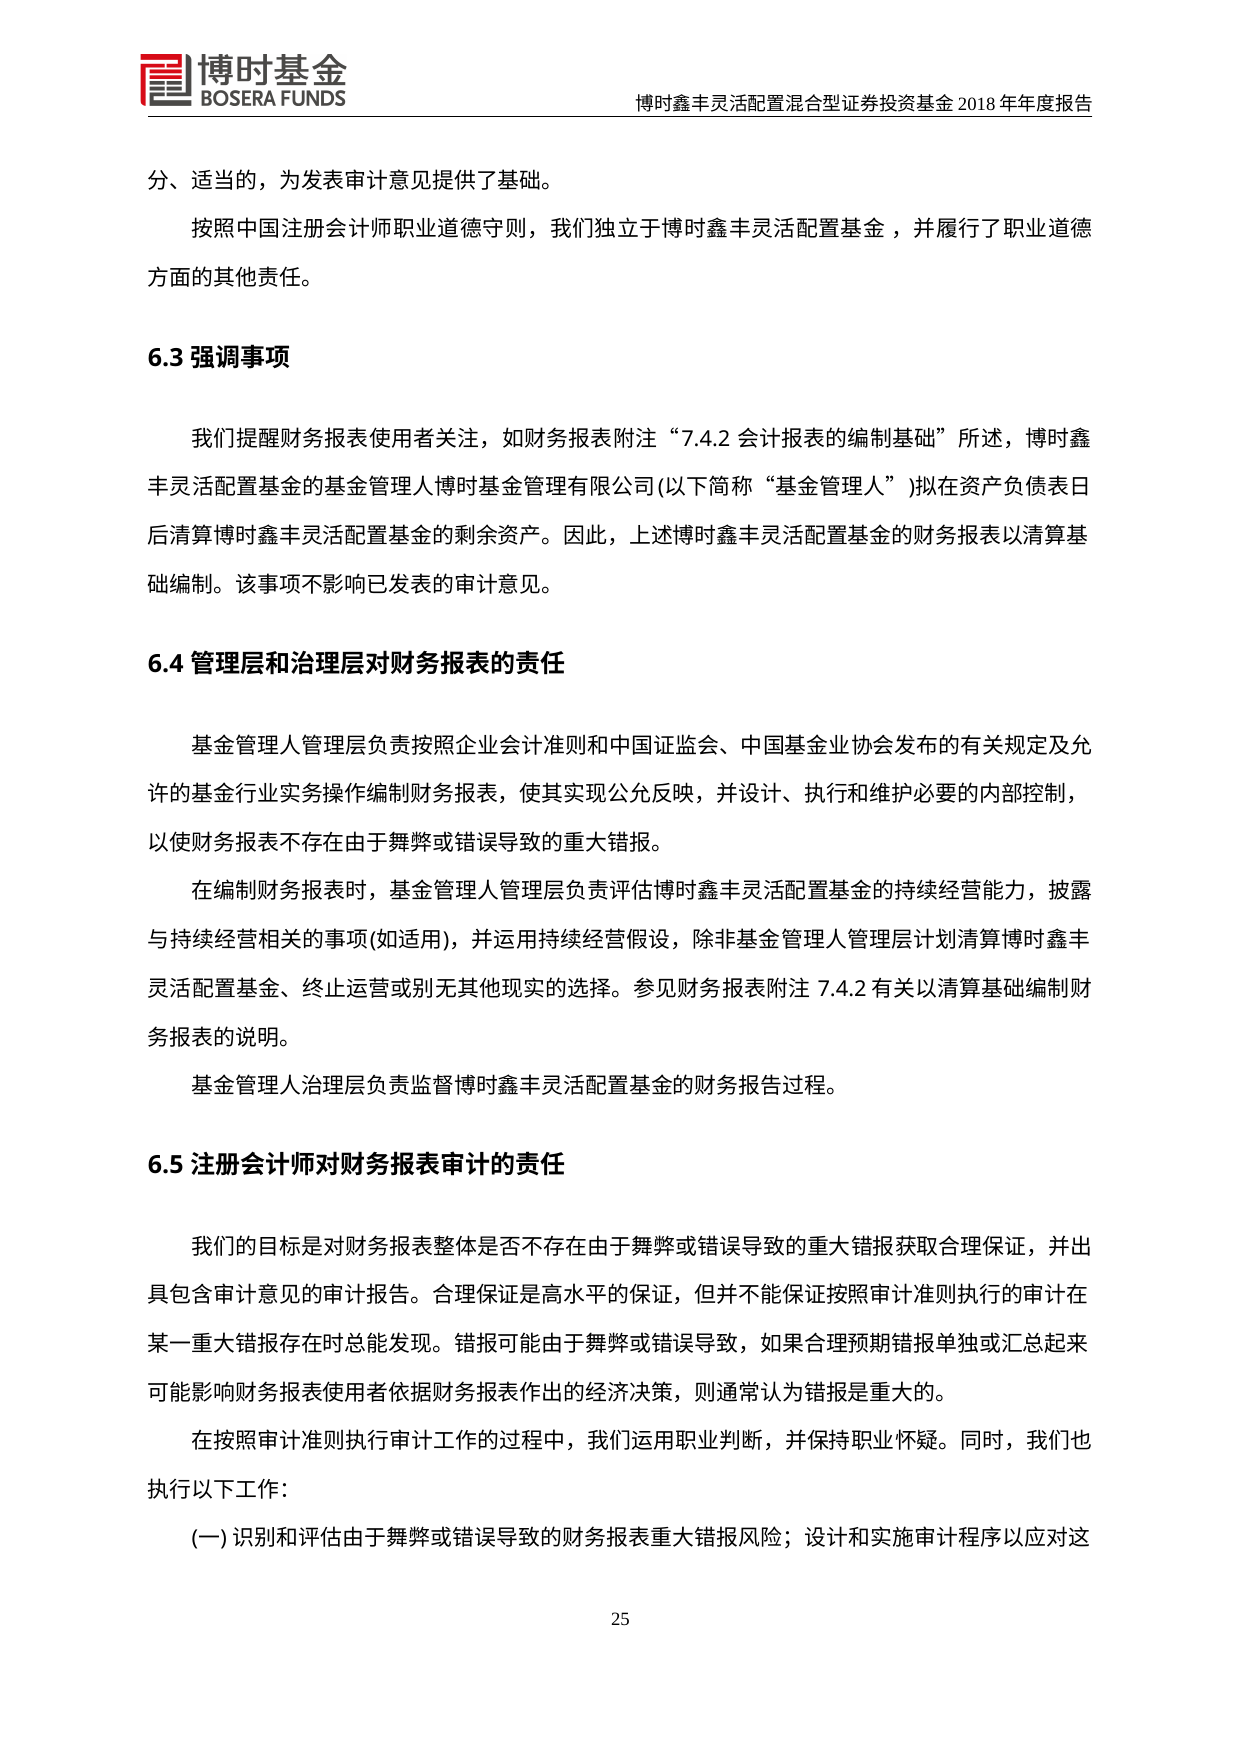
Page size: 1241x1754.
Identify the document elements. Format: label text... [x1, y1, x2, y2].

picture [140, 54, 347, 106]
text 我们提醒财务报表使用者关注，如财务报表附注“7.4.2 会计报表的编制基础”所述，博时鑫丰灵活配置基金的基金管理人博时基金管理有限公司(以下简称“基金管理人”)拟在资产负债表日后清算博时鑫丰灵活配置基金的剩余资产。因此，上述博时鑫丰灵活配置基金的财务报表以清算基础编制。该事项不影响已发表的审计意见。 [148, 420, 1092, 599]
text 按照中国注册会计师职业道德守则，我们独立于博时鑫丰灵活配置基金 ，并履行了职业道德方面的其他责任。 [148, 211, 1092, 292]
text 6.4 管理层和治理层对财务报表的责任 [148, 629, 1092, 694]
text 我们的目标是对财务报表整体是否不存在由于舞弊或错误导致的重大错报获取合理保证，并出具包含审计意见的审计报告。合理保证是高水平的保证，但并不能保证按照审计准则执行的审计在某一重大错报存在时总能发现。错报可能由于舞弊或错误导致，如果合理预期错报单独或汇总起来可能影响财务报表使用者依据财务报表作出的经济决策，则通常认为错报是重大的。 [148, 1228, 1092, 1407]
text 基金管理人治理层负责监督博时鑫丰灵活配置基金的财务报告过程。 [148, 1068, 1092, 1100]
text 在编制财务报表时，基金管理人管理层负责评估博时鑫丰灵活配置基金的持续经营能力，披露与持续经营相关的事项(如适用)，并运用持续经营假设，除非基金管理人管理层计划清算博时鑫丰灵活配置基金、终止运营或别无其他现实的选择。参见财务报表附注7.4.2有关以清算基础编制财务报表的说明。 [148, 873, 1092, 1052]
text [148, 163, 1092, 195]
text 6.5 注册会计师对财务报表审计的责任 [148, 1131, 1092, 1196]
text 基金管理人管理层负责按照企业会计准则和中国证监会、中国基金业协会发布的有关规定及允许的基金行业实务操作编制财务报表，使其实现公允反映，并设计、执行和维护必要的内部控制，以使财务报表不存在由于舞弊或错误导致的重大错报。 [148, 727, 1092, 857]
text 6.3 强调事项 [148, 323, 1092, 388]
text 在按照审计准则执行审计工作的过程中，我们运用职业判断，并保持职业怀疑。同时，我们也执行以下工作： [148, 1423, 1092, 1504]
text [148, 1520, 1092, 1552]
